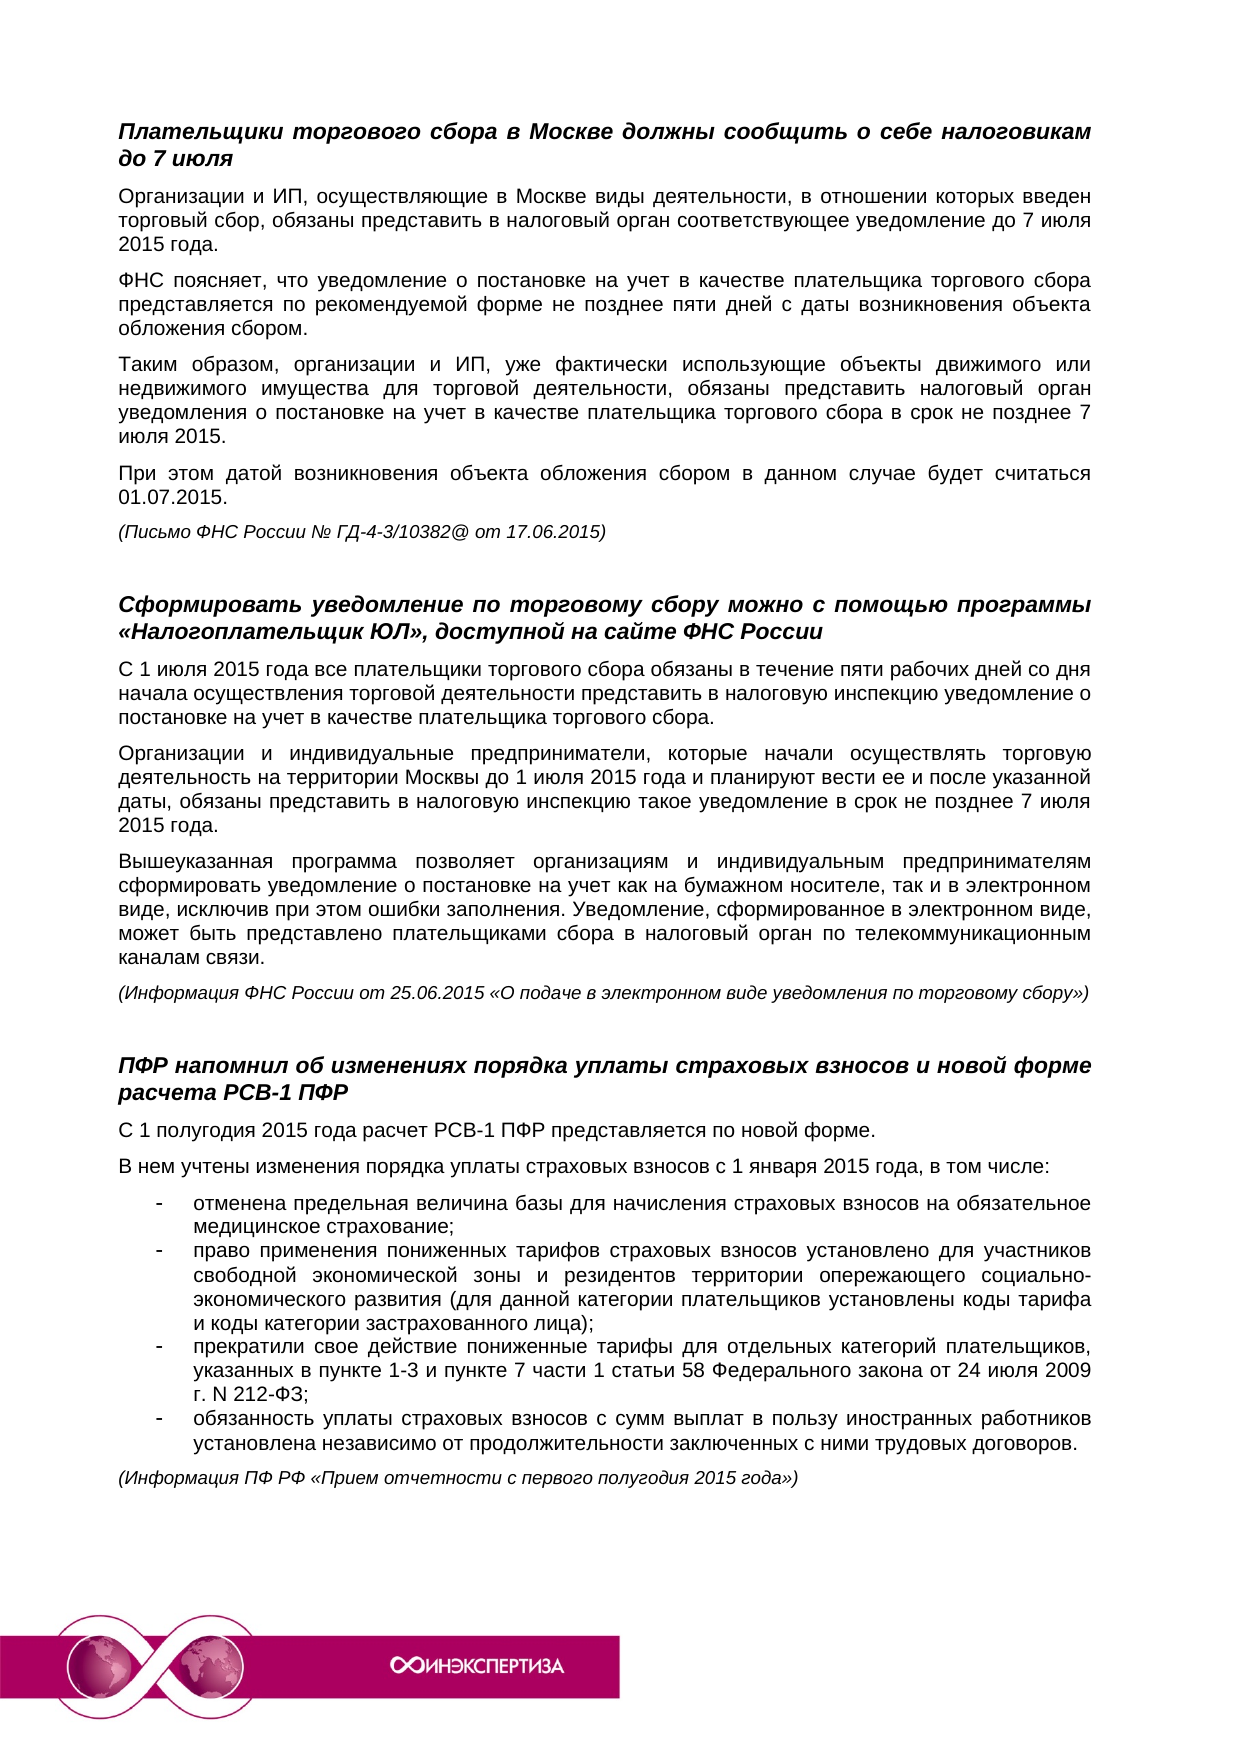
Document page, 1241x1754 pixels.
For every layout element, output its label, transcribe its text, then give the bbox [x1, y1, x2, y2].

text (Письмо ФНС России № ГД-4-3/10382@ от 17.06.2015) [118, 521, 1093, 542]
text Сформировать уведомление по торговому сбору можно с помощью программы «Налогоплательщик ЮЛ», доступной на сайте ФНС России [118, 591, 1093, 644]
list право применения пониженных тарифов страховых взносов установлено для участников свободной экономической зоны и резидентов территории опережающего социально-экономического развития (для данной категории плательщиков установлены коды тарифа и коды категории застрахованного лица); [156, 1238, 1093, 1334]
text Организации и индивидуальные предприниматели, которые начали осуществлять торговую деятельность на территории Москвы до 1 июля 2015 года и планируют вести ее и после указанной даты, обязаны представить в налоговую инспекцию такое уведомление в срок не позднее 7 июля 2015 года. [118, 741, 1093, 837]
list прекратили свое действие пониженные тарифы для отдельных категорий плательщиков, указанных в пункте 1-3 и пункте 7 части 1 статьи 58 Федерального закона от 24 июля 2009 г. N 212-ФЗ; [156, 1334, 1093, 1406]
text С 1 полугодия 2015 года расчет РСВ-1 ПФР представляется по новой форме. [118, 1117, 1093, 1141]
text Таким образом, организации и ИП, уже фактически использующие объекты движимого или недвижимого имущества для торговой деятельности, обязаны представить налоговый орган уведомления о постановке на учет в качестве плательщика торгового сбора в срок не позднее 7 июля 2015. [118, 352, 1093, 448]
text ПФР напомнил об изменениях порядка уплаты страховых взносов и новой форме расчета РСВ-1 ПФР [118, 1052, 1093, 1105]
text С 1 июля 2015 года все плательщики торгового сбора обязаны в течение пяти рабочих дней со дня начала осуществления торговой деятельности представить в налоговую инспекцию уведомление о постановке на учет в качестве плательщика торгового сбора. [118, 657, 1093, 728]
text В нем учтены изменения порядка уплаты страховых взносов с 1 января 2015 года, в том числе: [118, 1154, 1093, 1178]
text При этом датой возникновения объекта обложения сбором в данном случае будет считаться 01.07.2015. [118, 461, 1093, 508]
picture [0, 1613, 1238, 1754]
text (Информация ПФ РФ «Прием отчетности с первого полугодия 2015 года») [118, 1467, 1093, 1488]
text ФНС поясняет, что уведомление о постановке на учет в качестве плательщика торгового сбора представляется по рекомендуемой форме не позднее пяти дней с даты возникновения объекта обложения сбором. [118, 268, 1093, 340]
text Вышеуказанная программа позволяет организациям и индивидуальным предпринимателям сформировать уведомление о постановке на учет как на бумажном носителе, так и в электронном виде, исключив при этом ошибки заполнения. Уведомление, сформированное в электронном виде, может быть представлено плательщиками сбора в налоговый орган по телекоммуникационным каналам связи. [118, 849, 1093, 969]
list обязанность уплаты страховых взносов с сумм выплат в пользу иностранных работников установлена независимо от продолжительности заключенных с ними трудовых договоров. [156, 1406, 1093, 1454]
text Плательщики торгового сбора в Москве должны сообщить о себе налоговикам до 7 июля [118, 118, 1093, 171]
text (Информация ФНС России от 25.06.2015 «О подаче в электронном виде уведомления по торговому сбору») [118, 982, 1093, 1003]
list отменена предельная величина базы для начисления страховых взносов на обязательное медицинское страхование; [156, 1190, 1093, 1238]
text Организации и ИП, осуществляющие в Москве виды деятельности, в отношении которых введен торговый сбор, обязаны представить в налоговый орган соответствующее уведомление до 7 июля 2015 года. [118, 183, 1093, 255]
